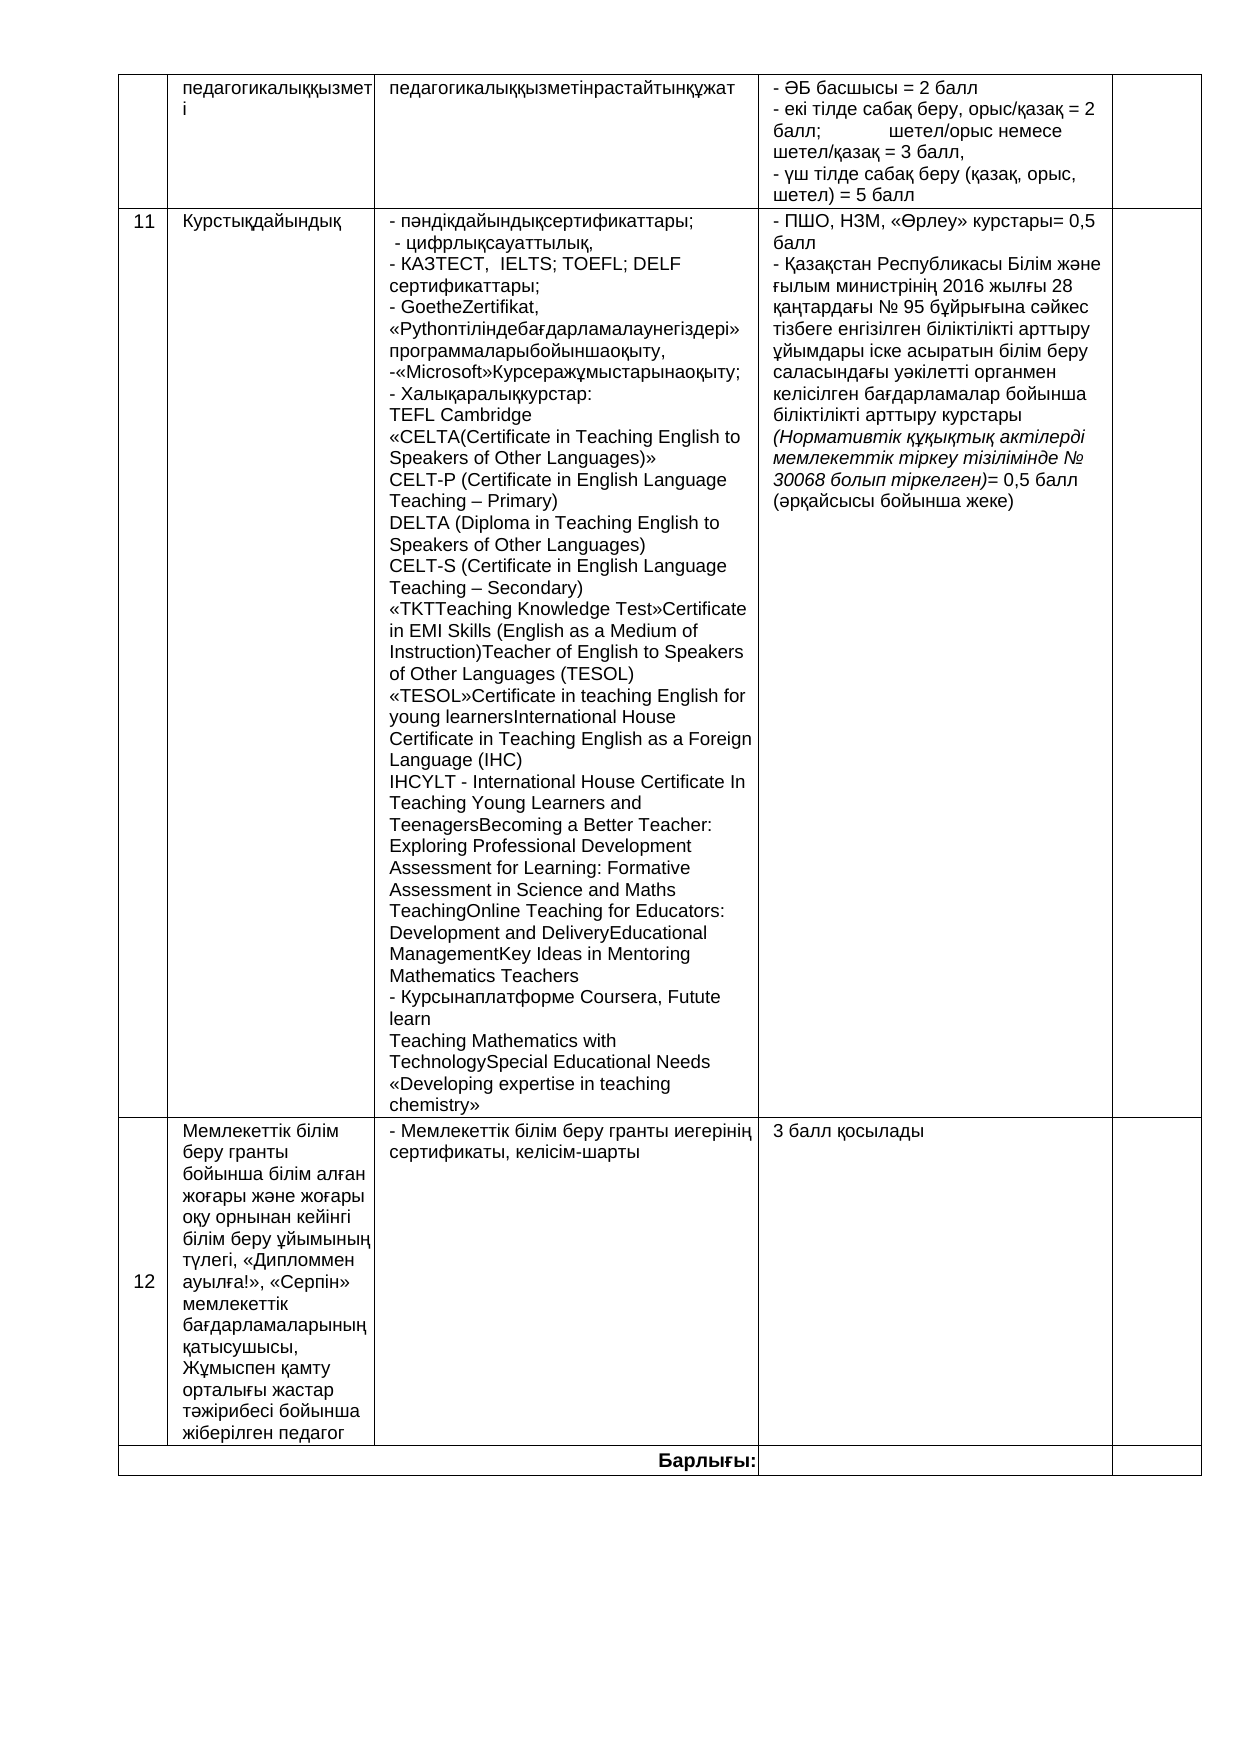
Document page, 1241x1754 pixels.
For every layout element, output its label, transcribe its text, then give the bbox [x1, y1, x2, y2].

table_cell [1113, 1118, 1201, 1445]
table_cell - ПШО, НЗМ, «Өрлеу» курстары= 0,5 балл - Қазақстан Республикасы Білім және ғылым министрінің 2016 жылғы 28 қаңтардағы № 95 бұйрығына сәйкес тізбеге енгізілген біліктілікті арттыру ұйымдары іске асыратын білім беру саласындағы уәкілетті органмен келісілген бағдарламалар бойынша біліктілікті арттыру курстары (Нормативтік құқықтық актілерді мемлекеттік тіркеу тізілімінде № 30068 болып тіркелген)= 0,5 балл (әрқайсысы бойынша жеке) [759, 209, 1112, 1117]
table_cell - Мемлекеттік білім беру гранты иегерінің сертификаты, келісім-шарты [375, 1118, 758, 1445]
table_cell Мемлекеттік білім беру гранты бойынша білім алған жоғары және жоғары оқу орнынан кейінгі білім беру ұйымының түлегі, «Дипломмен ауылға!», «Серпін» мемлекеттік бағдарламаларының қатысушысы, Жұмыспен қамту орталығы жастар тәжірибесі бойынша жіберілген педагог [168, 1118, 374, 1445]
table_cell [759, 1446, 1112, 1475]
table_cell [1113, 1446, 1201, 1475]
table_cell Барлығы: [119, 1446, 758, 1475]
table_cell 10 [119, 75, 167, 207]
table_cell 3 балл қосылады [759, 1118, 1112, 1445]
table_cell 11 [119, 209, 167, 1117]
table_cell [375, 75, 758, 207]
table_cell - пәндікдайындықсертификаттары; - цифрлықсауаттылық, - КАЗТЕСТ, IELTS; TOEFL; DELF сертификаттары; - GoetheZertifikat, «Pythonтіліндебағдарламалаунегіздері» программаларыбойыншаоқыту, -«Microsoft»Курсеражұмыстарынаоқыту; - Халықаралықкурстар: TEFL Cambridge «CELTA(Certificate in Teaching English to Speakers of Other Languages)» CELT-P (Certificate in English Language Teaching – Primary) DELTA (Diploma in Teaching English to Speakers of Other Languages) CELT-S (Certificate in English Language Teaching – Secondary) «TKTTeaching Knowledge Test»Certificate in EMI Skills (English as a Medium of Instruction)Teacher of English to Speakers of Other Languages (TESOL) «TESOL»Certificate in teaching English for young learnersInternational House Certificate in Teaching English as a Foreign Language (IHC) IHCYLT - International House Certificate In Teaching Young Learners and TeenagersBecoming a Better Teacher: Exploring Professional Development Assessment for Learning: Formative Assessment in Science and Maths TeachingOnline Teaching for Educators: Development and DeliveryEducational ManagementKey Ideas in Mentoring Mathematics Teachers - Курсынаплатформе Coursera, Futute learn Teaching Mathematics with TechnologySpecial Educational Needs «Developing expertise in teaching chemistry» [375, 209, 758, 1117]
table_cell [1113, 209, 1201, 1117]
table_cell [1113, 75, 1201, 207]
table_cell 12 [119, 1118, 167, 1445]
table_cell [168, 75, 374, 207]
table_cell Курстықдайындық [168, 209, 374, 1117]
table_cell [759, 75, 1112, 207]
